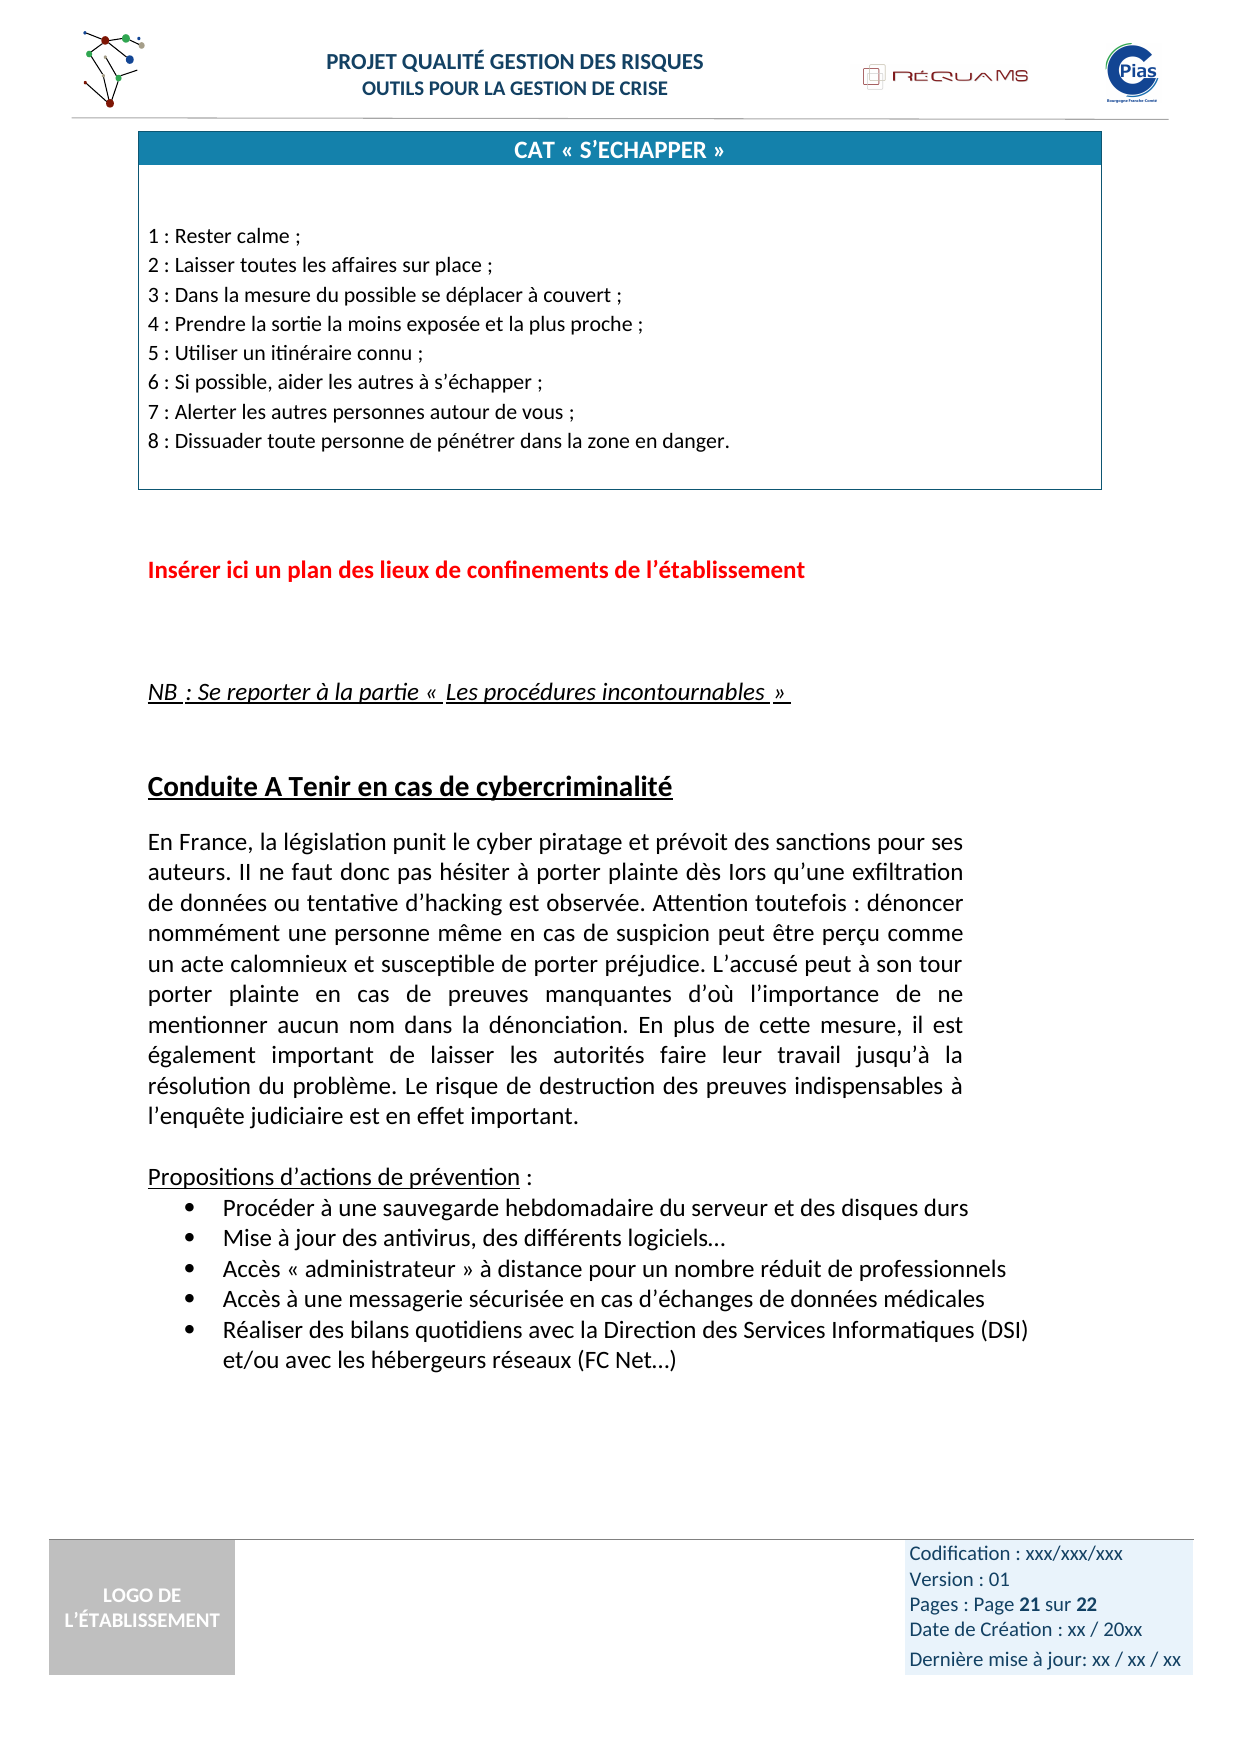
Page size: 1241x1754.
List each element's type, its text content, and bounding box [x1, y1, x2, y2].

text Insérer ici un plan des lieux de confinements de l’établissement [148, 554, 1093, 584]
text Conduite A Tenir en cas de cybercriminalité [148, 768, 1093, 803]
picture [1105, 43, 1163, 103]
text et/ou avec les hébergeurs réseaux (FC Net…) [223, 1344, 1093, 1375]
list Procéder à une sauvegarde hebdomadaire du serveur et des disques durs [185, 1192, 1093, 1222]
list Mise à jour des antivirus, des différents logiciels… [185, 1222, 1093, 1253]
list Accès à une messagerie sécurisée en cas d’échanges de données médicales [185, 1283, 1093, 1314]
text 1 : Rester calme ; [139, 219, 1101, 248]
text 6 : Si possible, aider les autres à s’échapper ; [139, 365, 1101, 395]
text NB : Se reporter à la partie « Les procédures incontournables » [148, 676, 1093, 707]
text 7 : Alerter les autres personnes autour de vous ; [139, 395, 1101, 424]
text CAT « S’ECHAPPER » [139, 132, 1101, 165]
text 4 : Prendre la sortie la moins exposée et la plus proche ; [139, 307, 1101, 336]
text 8 : Dissuader toute personne de pénétrer dans la zone en danger. [139, 424, 1101, 454]
text 2 : Laisser toutes les affaires sur place ; [139, 248, 1101, 278]
list Accès « administrateur » à distance pour un nombre réduit de professionnels [185, 1253, 1093, 1283]
text 5 : Utiliser un itinéraire connu ; [139, 336, 1101, 365]
text 3 : Dans la mesure du possible se déplacer à couvert ; [139, 278, 1101, 307]
text En France, la législation punit le cyber piratage et prévoit des sanctions pour ses auteurs. II ne faut donc pas hésiter à porter plainte dès Iors qu’une exfiltration de données ou tentative d’hacking est observée. Attention toutefois : dénoncer nommément une personne même en cas de suspicion peut être perçu comme un acte calomnieux et susceptible de porter préjudice. L’accusé peut à son tour porter plainte en cas de preuves manquantes d’où l’importance de ne mentionner aucun nom dans la dénonciation. En plus de cette mesure, il est également important de laisser les autorités faire leur travail jusqu’à la résolution du problème. Le risque de destruction des preuves indispensables à l’enquête judiciaire est en effet important. [148, 826, 963, 1131]
picture [850, 64, 1030, 90]
list Réaliser des bilans quotidiens avec la Direction des Services Informatiques (DSI) [185, 1314, 1093, 1344]
text Propositions d’actions de prévention : [148, 1161, 1093, 1192]
